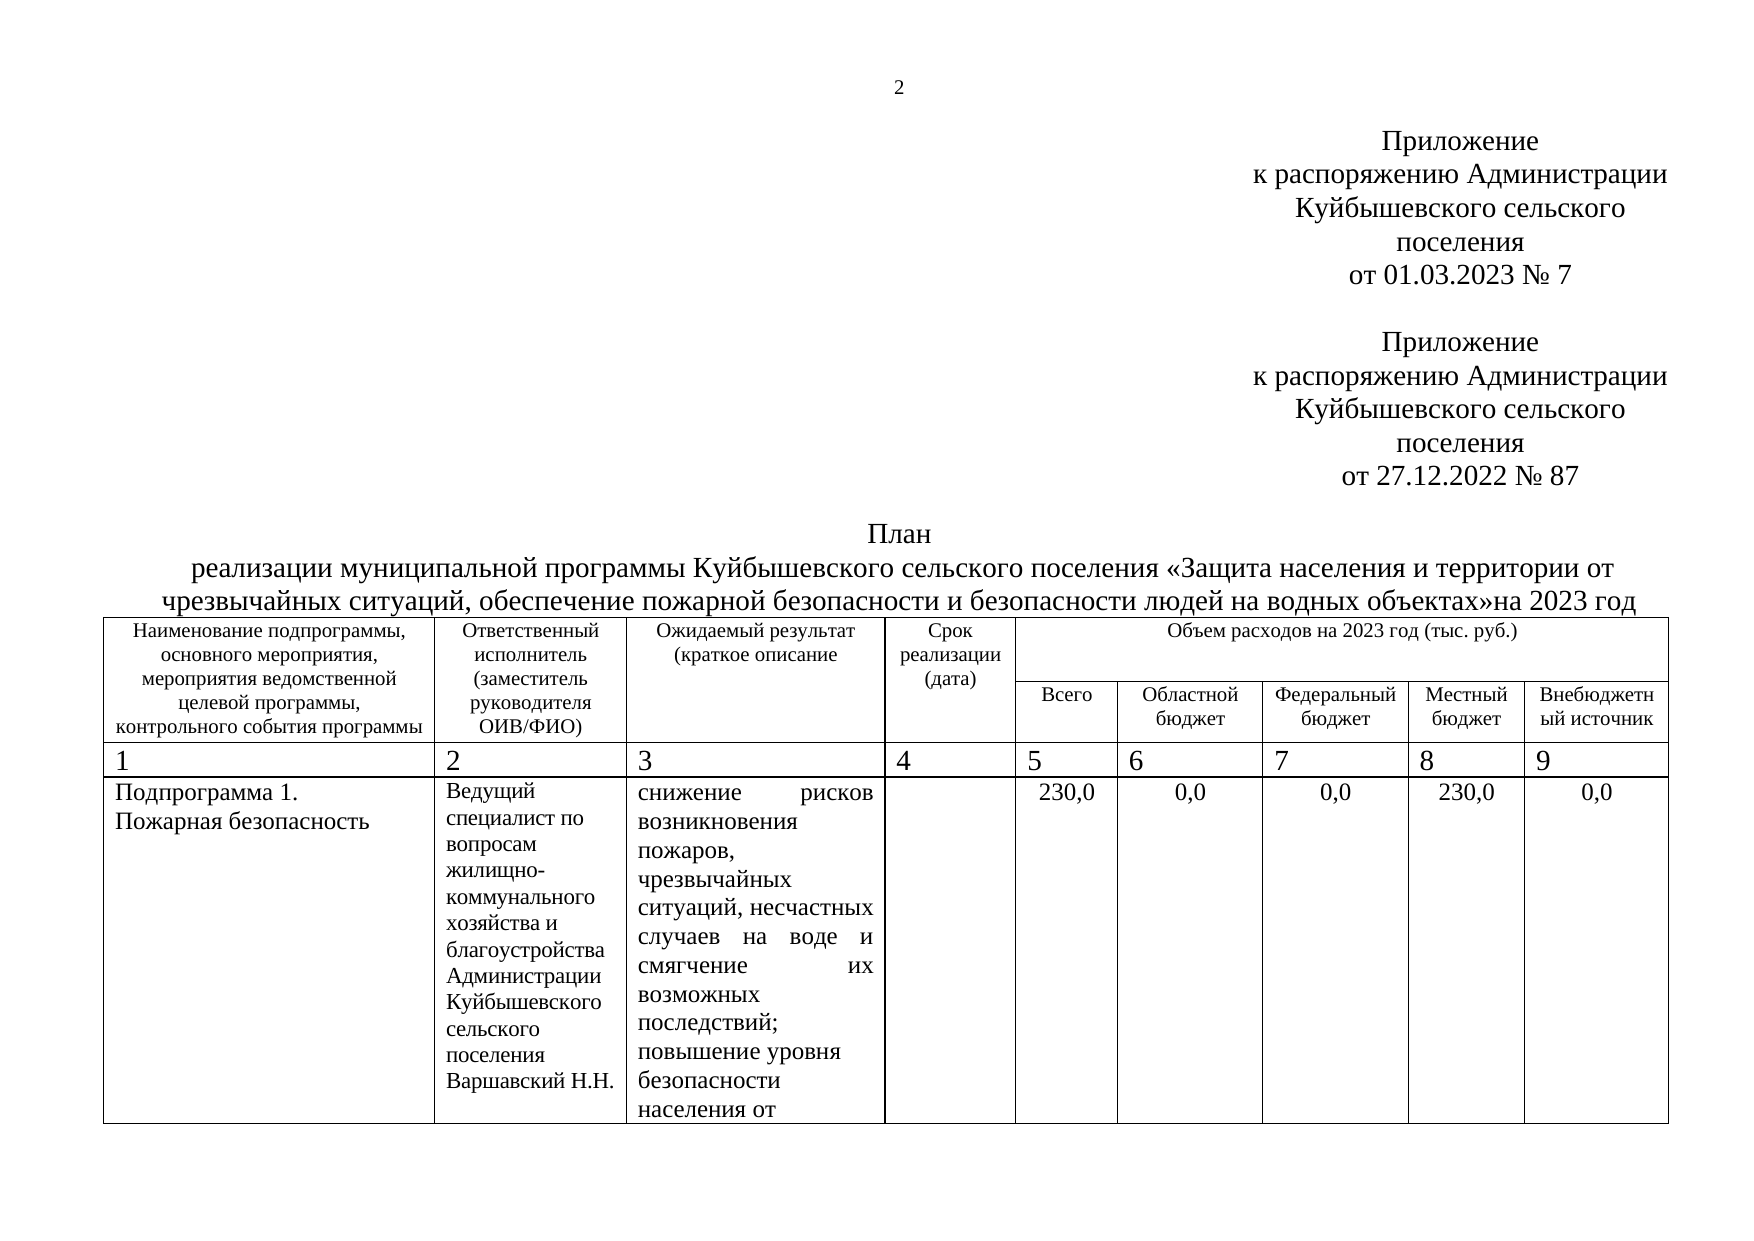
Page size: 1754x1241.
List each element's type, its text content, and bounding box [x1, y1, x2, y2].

text План [118, 516, 1680, 550]
table_cell 5 [1016, 743, 1117, 776]
table_cell 0,0 [1263, 778, 1408, 1122]
table_header Ожидаемый результат (краткое описание [627, 618, 884, 742]
table_header Наименование подпрограммы, основного мероприятия, мероприятия ведомственной целевой программы, контрольного события программы [104, 618, 434, 742]
text от 27.12.2022 № 87 [1240, 458, 1680, 492]
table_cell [435, 778, 626, 1122]
table_cell 4 [886, 743, 1015, 776]
table_cell 0,0 [1118, 778, 1262, 1122]
table_header Объем расходов на 2023 год (тыс. руб.) [1016, 618, 1668, 681]
table_cell Местный бюджет [1409, 682, 1524, 742]
table_cell 1 [104, 743, 434, 776]
text к распоряжению Администрации Куйбышевского сельского поселения [1240, 358, 1680, 458]
table_header Ответственный исполнитель (заместитель руководителя ОИВ/ФИО) [435, 618, 626, 742]
text к распоряжению Администрации Куйбышевского сельского поселения [1240, 157, 1680, 257]
table_cell 230,0 [1409, 778, 1524, 1122]
table_cell 6 [1118, 743, 1262, 776]
table_cell 2 [435, 743, 626, 776]
text реализации муниципальной программы Куйбышевского сельского поселения «Защита населения и территории от чрезвычайных ситуаций, обеспечение пожарной безопасности и безопасности людей на водных объектах»на 2023 год [118, 550, 1680, 617]
table_cell Всего [1016, 682, 1117, 742]
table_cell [627, 778, 884, 1122]
text Приложение [1240, 324, 1680, 358]
table_cell 0,0 [1525, 778, 1668, 1122]
subtitle Приложение [1240, 123, 1680, 157]
table_cell Федеральный бюджет [1263, 682, 1408, 742]
table_cell 3 [627, 743, 884, 776]
table_header Срок реализации (дата) [886, 618, 1015, 742]
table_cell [104, 778, 434, 1122]
table_cell Областной бюджет [1118, 682, 1262, 742]
table_cell Внебюджетный источник [1525, 682, 1668, 742]
table_cell 7 [1263, 743, 1408, 776]
table_cell 9 [1525, 743, 1668, 776]
table_cell [886, 778, 1015, 1122]
text от 01.03.2023 № 7 [1240, 257, 1680, 291]
table_cell 230,0 [1016, 778, 1117, 1122]
table_cell 8 [1409, 743, 1524, 776]
